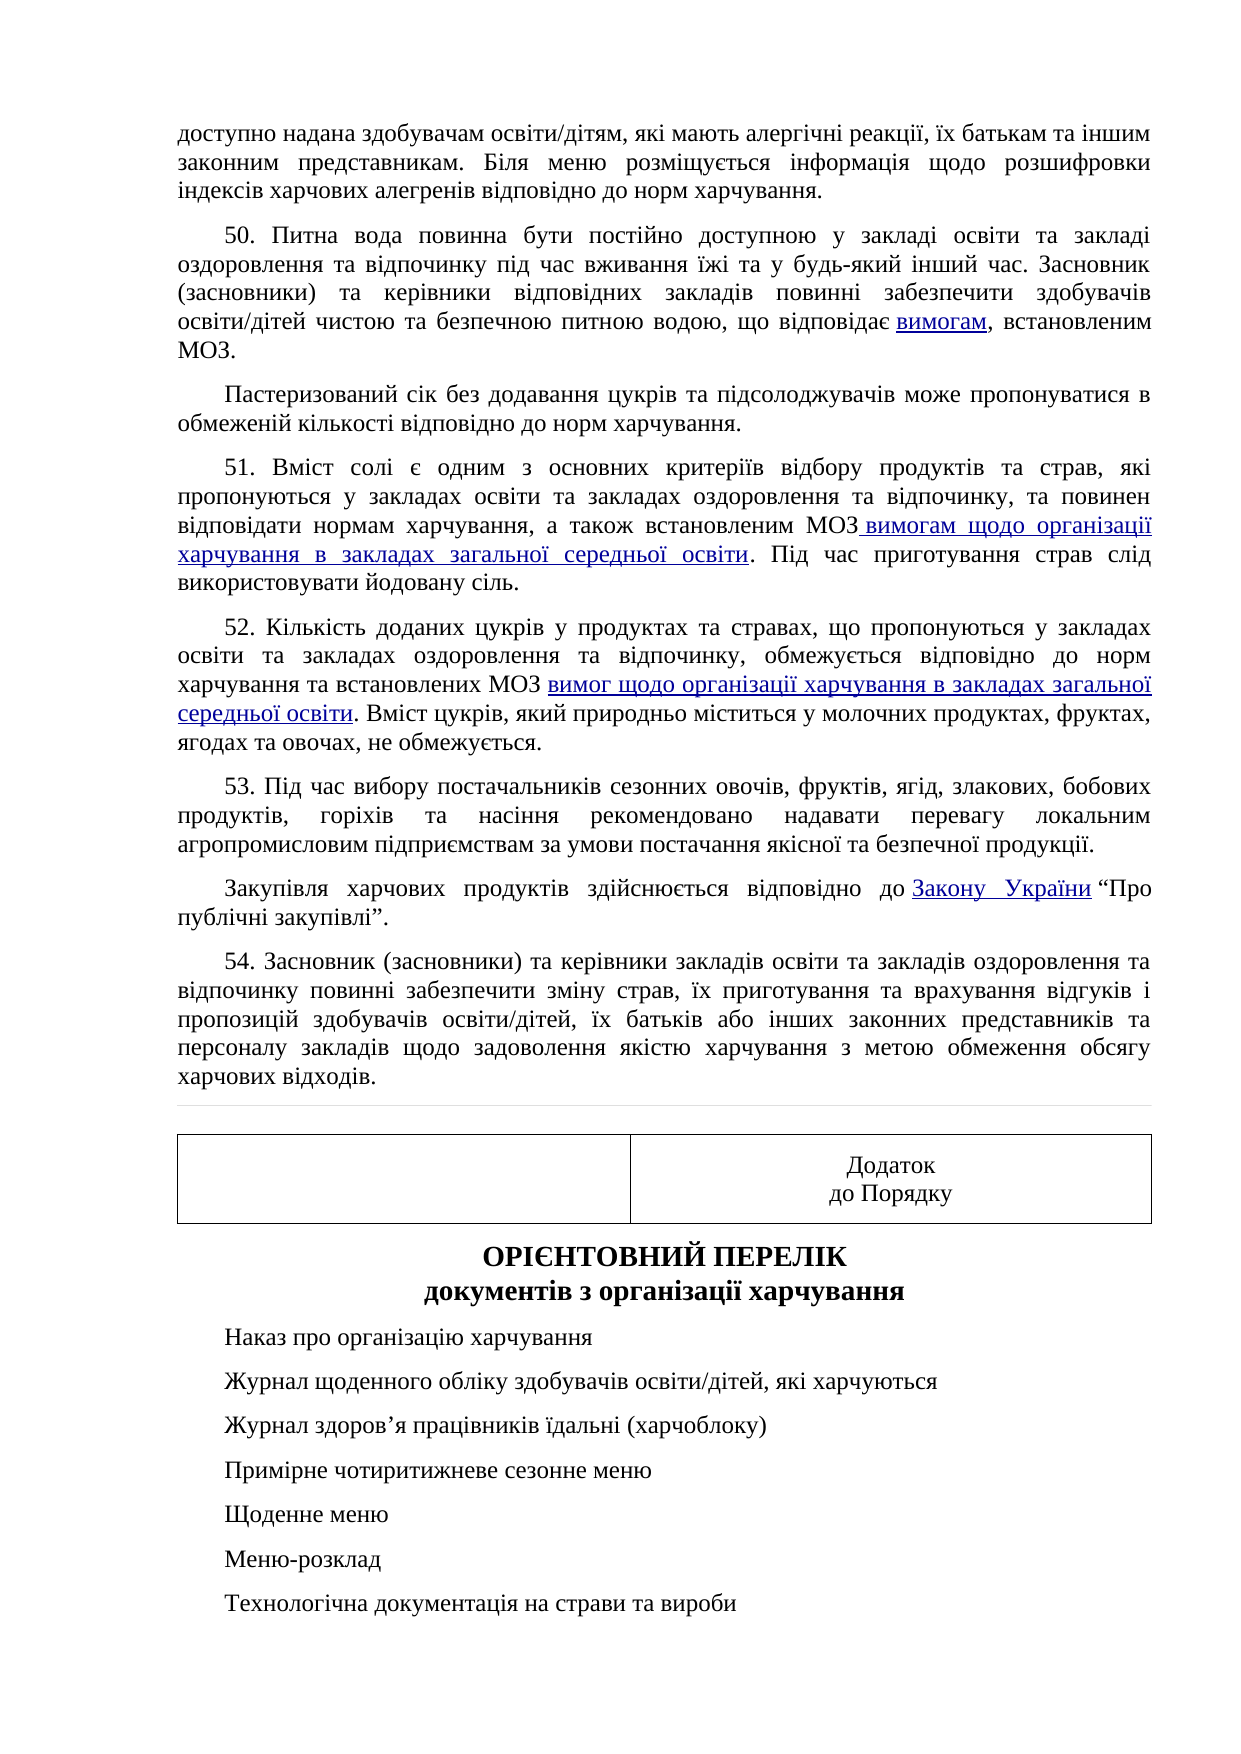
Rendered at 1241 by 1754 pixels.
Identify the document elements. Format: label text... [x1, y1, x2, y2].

text 50. Питна вода повинна бути постійно доступною у закладі освіти та закладі оздоровлення та відпочинку під час вживання їжі та у будь-який інший час. Засновник (засновники) та керівники відповідних закладів повинні забезпечити здобувачів освіти/дітей чистою та безпечною питною водою, що відповідає вимогам, встановленим МОЗ. [177, 220, 1152, 364]
text Закупівля харчових продуктів здійснюється відповідно до Закону України “Про публічні закупівлі”. [177, 873, 1152, 931]
text Пастеризований сік без додавання цукрів та підсолоджувачів може пропонуватися в обмеженій кількості відповідно до норм харчування. [177, 379, 1152, 437]
text Меню-розклад [177, 1544, 1152, 1572]
text ОРІЄНТОВНИЙ ПЕРЕЛІК документів з організації харчування [201, 1239, 1128, 1306]
text 52. Кількість доданих цукрів у продуктах та стравах, що пропонуються у закладах освіти та закладах оздоровлення та відпочинку, обмежується відповідно до норм харчування та встановлених МОЗ вимог щодо організації харчування в закладах загальної середньої освіти. Вміст цукрів, який природньо міститься у молочних продуктах, фруктах, ягодах та овочах, не обмежується. [177, 612, 1152, 756]
text Журнал щоденного обліку здобувачів освіти/дітей, які харчуються [177, 1366, 1152, 1395]
text Щоденне меню [177, 1499, 1152, 1528]
text Технологічна документація на страви та вироби [177, 1588, 1152, 1617]
text Примірне чотиритижневе сезонне меню [177, 1455, 1152, 1484]
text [177, 118, 1152, 204]
text Наказ про організацію харчування [177, 1322, 1152, 1351]
text 54. Засновник (засновники) та керівники закладів освіти та закладів оздоровлення та відпочинку повинні забезпечити зміну страв, їх приготування та врахування відгуків і пропозицій здобувачів освіти/дітей, їх батьків або інших законних представників та персоналу закладів щодо задоволення якістю харчування з метою обмеження обсягу харчових відходів. [177, 946, 1152, 1090]
table_header [178, 1135, 630, 1223]
text 51. Вміст солі є одним з основних критеріїв відбору продуктів та страв, які пропонуються у закладах освіти та закладах оздоровлення та відпочинку, та повинен відповідати нормам харчування, а також встановленим МОЗ вимогам щодо організації харчування в закладах загальної середньої освіти. Під час приготування страв слід використовувати йодовану сіль. [177, 452, 1152, 596]
text 53. Під час вибору постачальників сезонних овочів, фруктів, ягід, злакових, бобових продуктів, горіхів та насіння рекомендовано надавати перевагу локальним агропромисловим підприємствам за умови постачання якісної та безпечної продукції. [177, 771, 1152, 857]
table_header Додаток до Порядку [631, 1135, 1151, 1223]
text Журнал здоров’я працівників їдальні (харчоблоку) [177, 1411, 1152, 1439]
